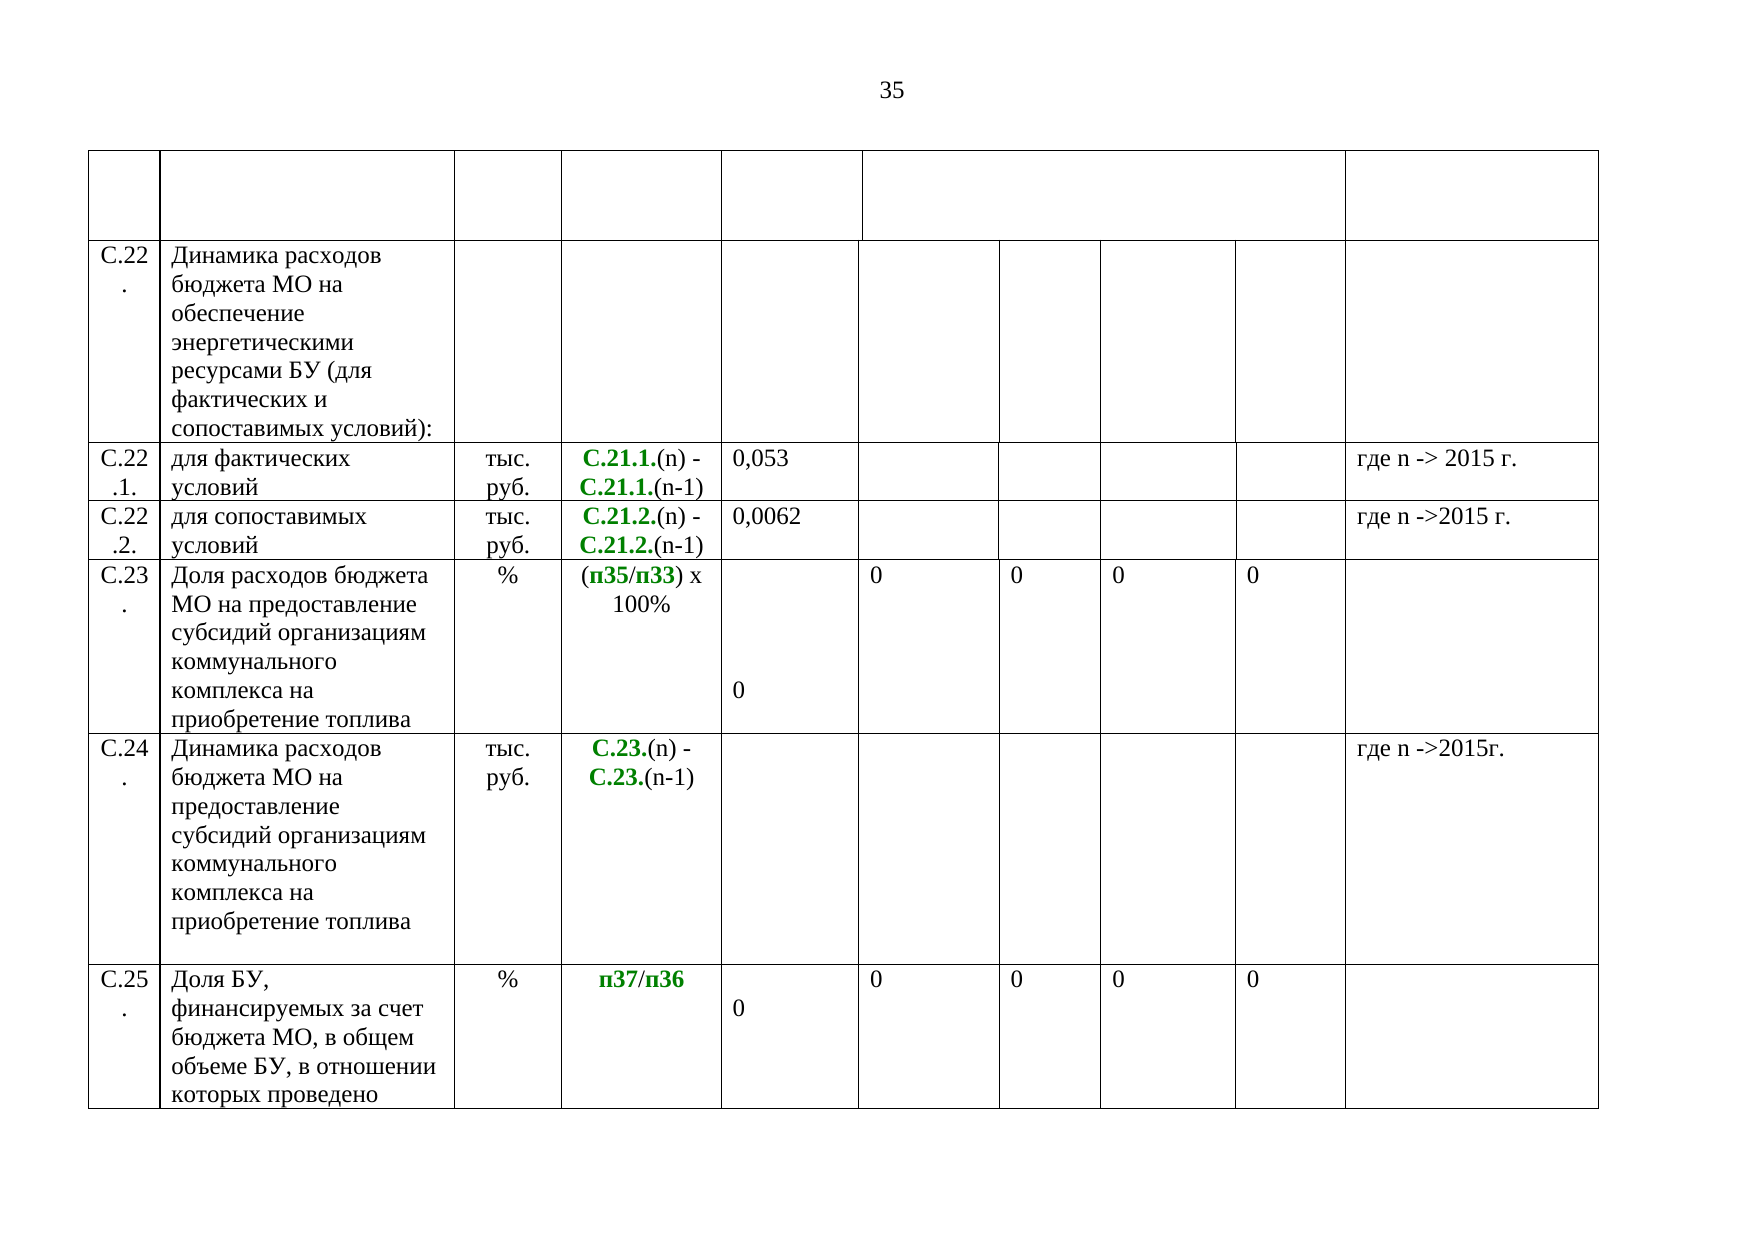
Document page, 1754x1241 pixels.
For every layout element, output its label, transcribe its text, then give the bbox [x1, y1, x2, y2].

table_cell [1101, 501, 1236, 559]
table_cell [455, 241, 561, 442]
table_cell [455, 151, 561, 239]
table_cell где n -> 2015 г. [1346, 443, 1598, 500]
table_cell [1101, 443, 1236, 500]
table_cell [999, 501, 1100, 559]
table_cell 0 [859, 965, 999, 1108]
table_cell C.25. [89, 965, 159, 1108]
table_cell для фактических условий [161, 443, 454, 500]
table_cell С.22.1. [89, 443, 159, 500]
table_cell [859, 734, 999, 963]
table_cell [863, 151, 1345, 239]
table_cell 0 [1000, 560, 1100, 732]
table_cell [722, 241, 858, 442]
table_cell [1101, 241, 1235, 442]
table_cell 0 [1000, 965, 1100, 1108]
table_cell [1237, 443, 1345, 500]
table_cell тыс. руб. [455, 443, 561, 500]
table_cell % [455, 560, 561, 732]
table_cell 0 [1101, 560, 1235, 732]
table_cell [859, 501, 998, 559]
table_cell 0,053 [722, 443, 858, 500]
table_cell [89, 151, 159, 239]
table_cell С.21.2.(n) - С.21.2.(n-1) [562, 501, 721, 559]
table_cell [722, 734, 858, 963]
table_cell тыс. руб. [455, 501, 561, 559]
table_cell 0 [1236, 965, 1345, 1108]
table_cell [1000, 734, 1100, 963]
table_cell [1236, 734, 1345, 963]
table_cell где n ->2015 г. [1346, 501, 1598, 559]
table_cell [859, 241, 999, 442]
table_cell 0 [1101, 965, 1235, 1108]
table_cell С.23.(n) - С.23.(n-1) [562, 734, 721, 963]
table_cell [722, 151, 862, 239]
table_cell Динамика расходов бюджета МО на предоставление субсидий организациям коммунального комплекса на приобретение топлива [161, 734, 454, 963]
table_cell [1346, 241, 1598, 442]
table_cell [562, 241, 721, 442]
table_cell [1236, 241, 1345, 442]
table_cell С.21.1.(n) - С.21.1.(n-1) [562, 443, 721, 500]
table_cell тыс. руб. [455, 734, 561, 963]
table_cell С.22. [89, 241, 159, 442]
table_cell [1237, 501, 1345, 559]
table_cell [1101, 734, 1235, 963]
table_cell С.24. [89, 734, 159, 963]
table_cell % [455, 965, 561, 1108]
table_cell [859, 443, 998, 500]
table_cell Доля расходов бюджета МО на предоставление субсидий организациям коммунального комплекса на приобретение топлива [161, 560, 454, 732]
table_cell [1000, 241, 1100, 442]
table_cell (п35/п33) х 100% [562, 560, 721, 732]
table_cell [999, 443, 1100, 500]
table_cell 0 [722, 965, 858, 1108]
table_cell С.23. [89, 560, 159, 732]
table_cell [161, 965, 454, 1108]
table_cell п37/п36 [562, 965, 721, 1108]
table_cell 0 [722, 560, 858, 732]
table_cell [1346, 965, 1598, 1108]
table_cell 0 [859, 560, 999, 732]
table_cell С.22.2. [89, 501, 159, 559]
table_cell [562, 151, 721, 239]
table_cell 0 [1236, 560, 1345, 732]
table_cell [1346, 151, 1598, 239]
table_cell для сопоставимых условий [161, 501, 454, 559]
table_cell [1346, 560, 1598, 732]
table_cell Динамика расходов бюджета МО на обеспечение энергетическими ресурсами БУ (для фактических и сопоставимых условий): [161, 241, 454, 442]
table_cell где n ->2015г. [1346, 734, 1598, 963]
table_cell [161, 151, 454, 239]
table_cell 0,0062 [722, 501, 858, 559]
